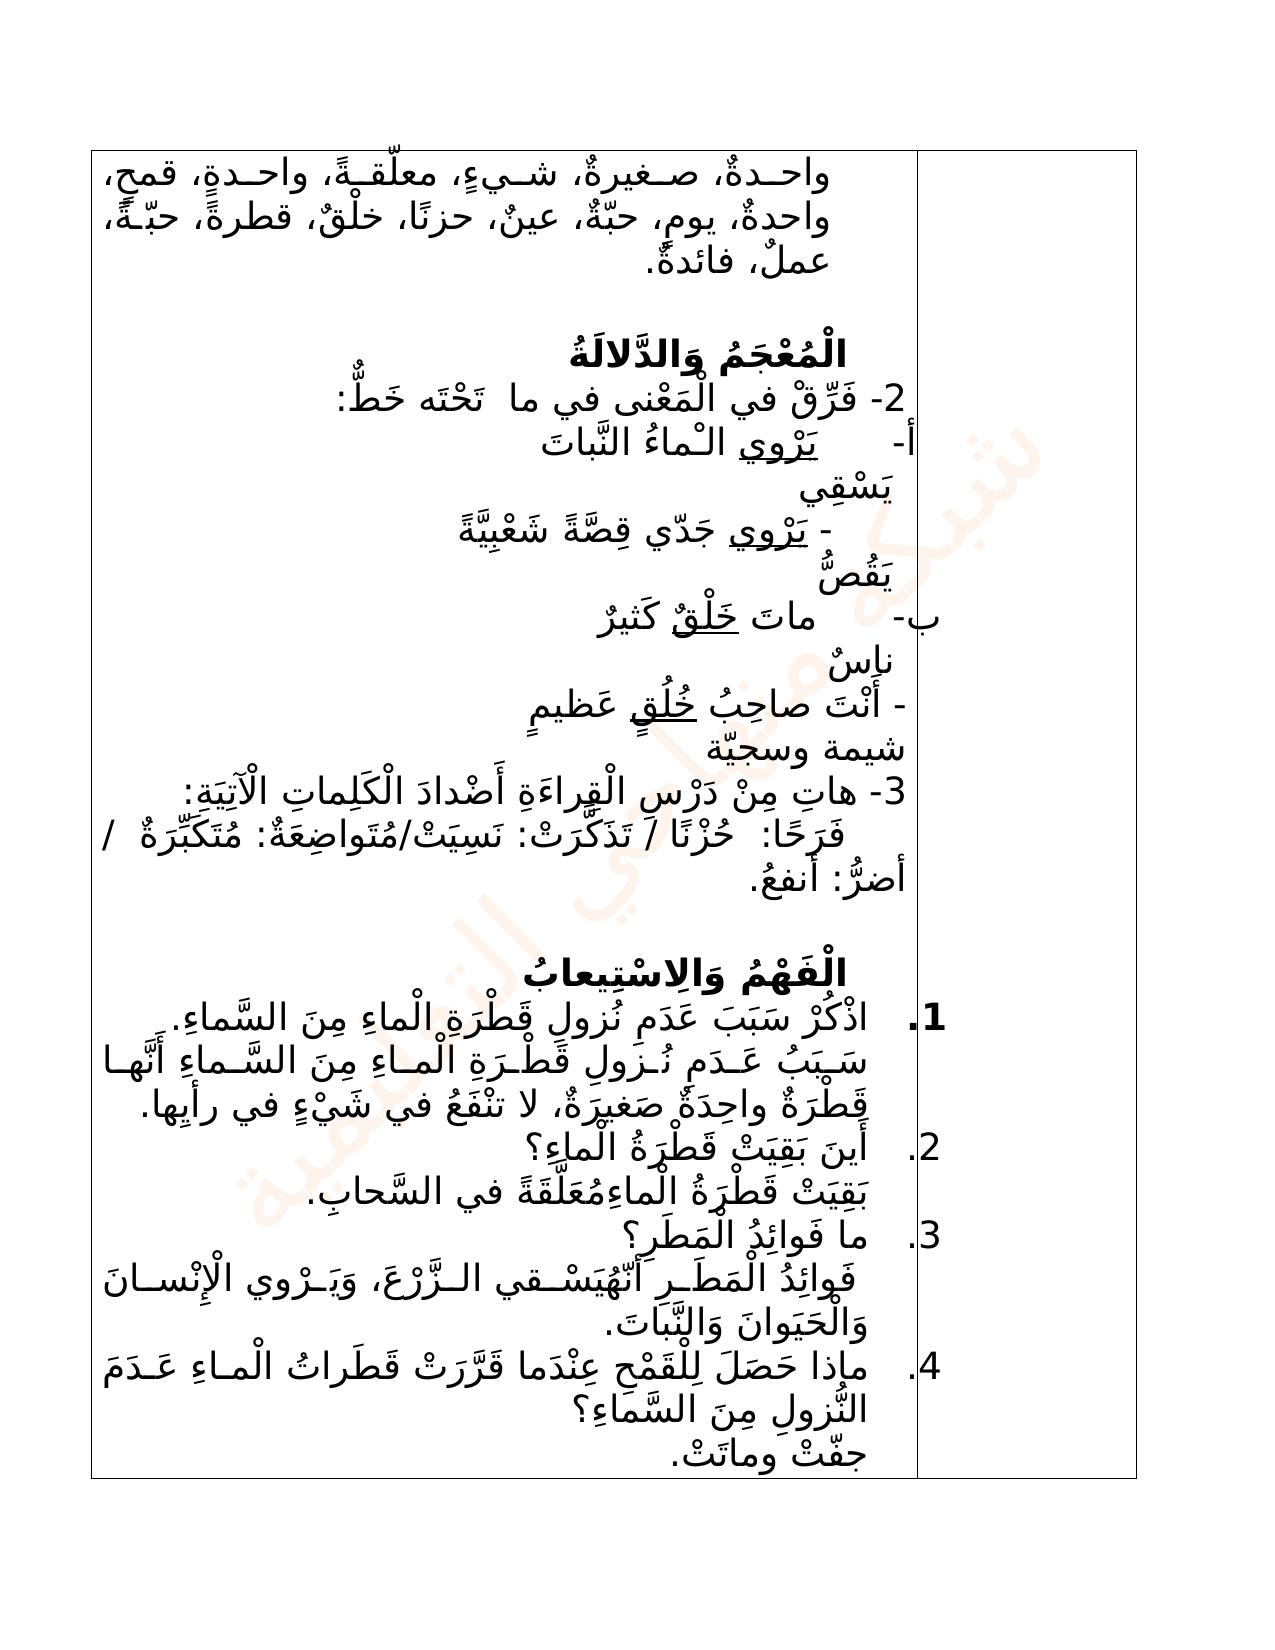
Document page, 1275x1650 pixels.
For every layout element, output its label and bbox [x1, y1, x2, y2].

table_cell [92, 151, 917, 1478]
table_cell [918, 151, 1136, 1478]
